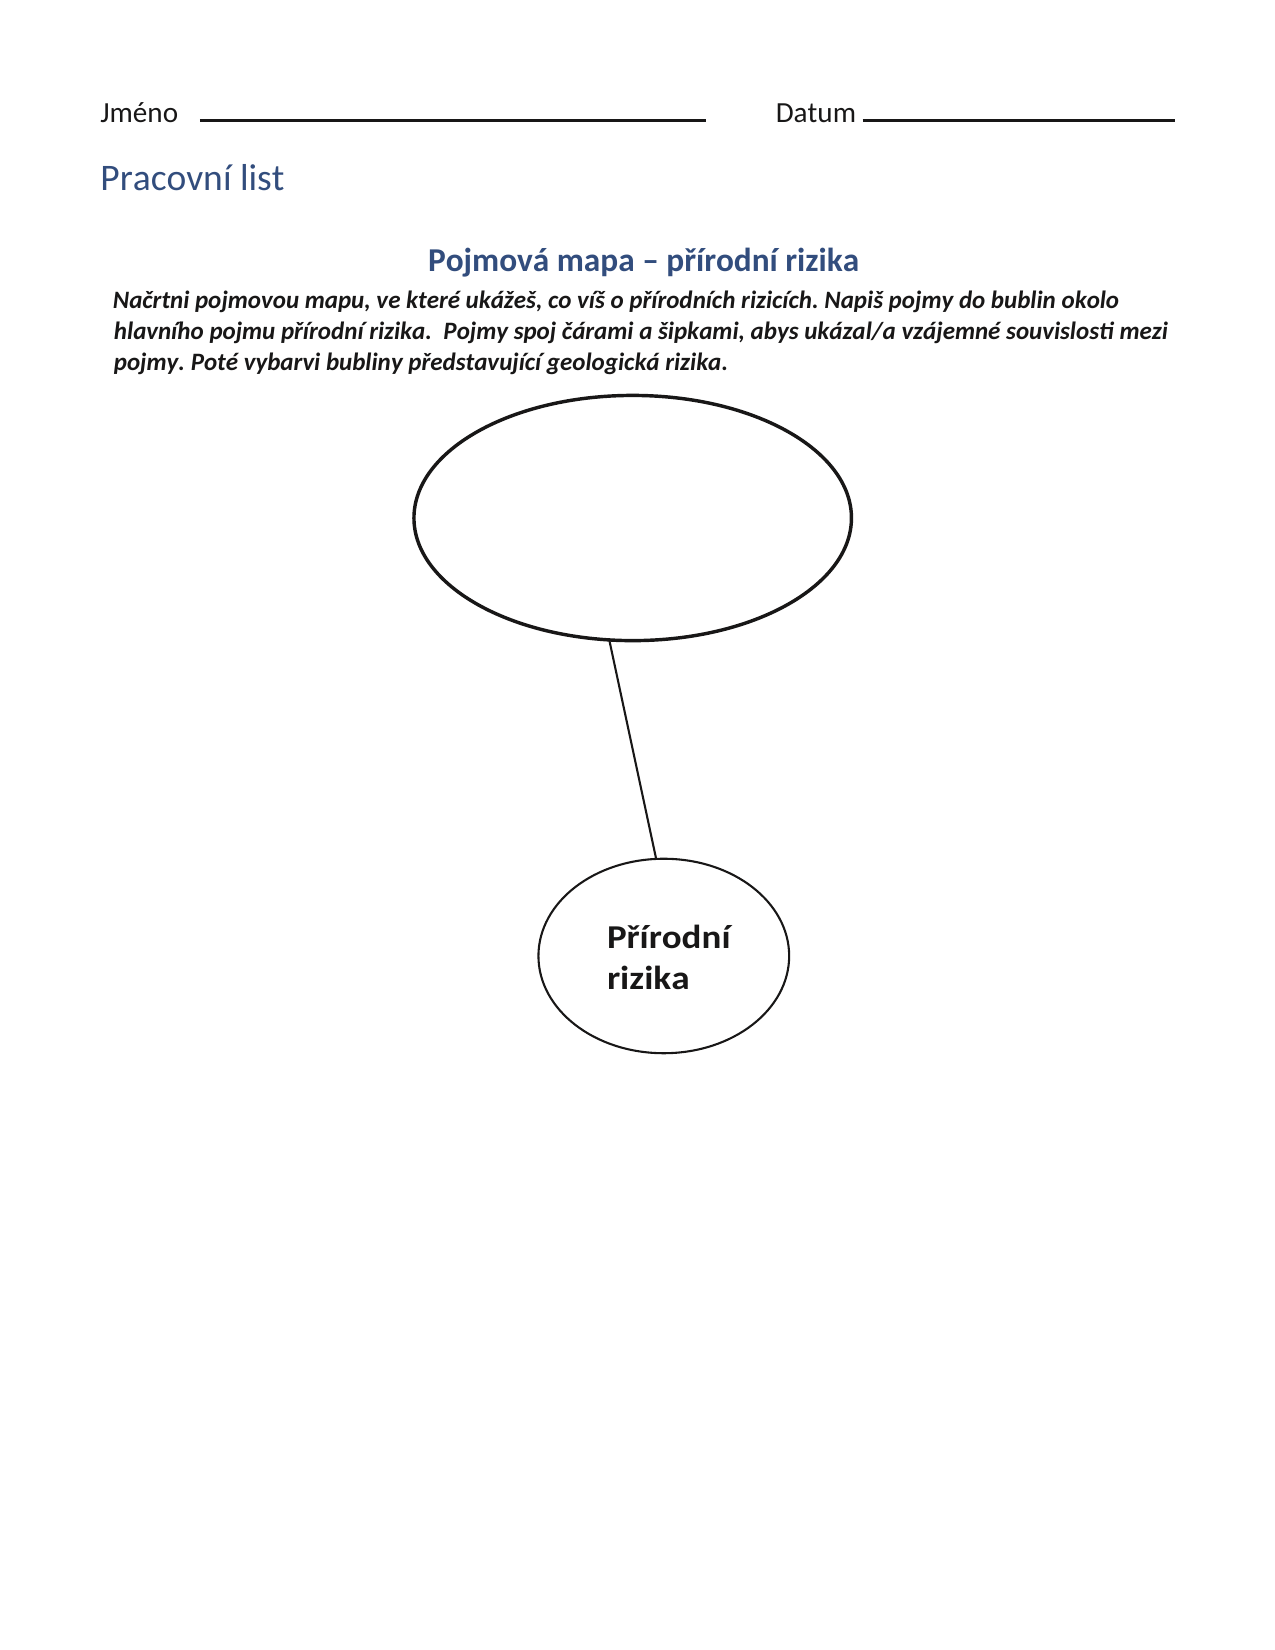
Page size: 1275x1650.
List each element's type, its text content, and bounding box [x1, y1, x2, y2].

text Pracovní list [100, 154, 1175, 200]
text Načrtni pojmovou mapu, ve které ukážeš, co víš o přírodních rizicích. Napiš pojmy do bublin okolo hlavního pojmu přírodní rizika. Pojmy spoj čárami a šipkami, abys ukázal/a vzájemné souvislosti mezi pojmy. Poté vybarvi bubliny představující geologická rizika. [113, 284, 1173, 377]
text Jméno Datum [100, 94, 1175, 130]
subtitle Pojmová mapa – přírodní rizika [113, 239, 1175, 280]
